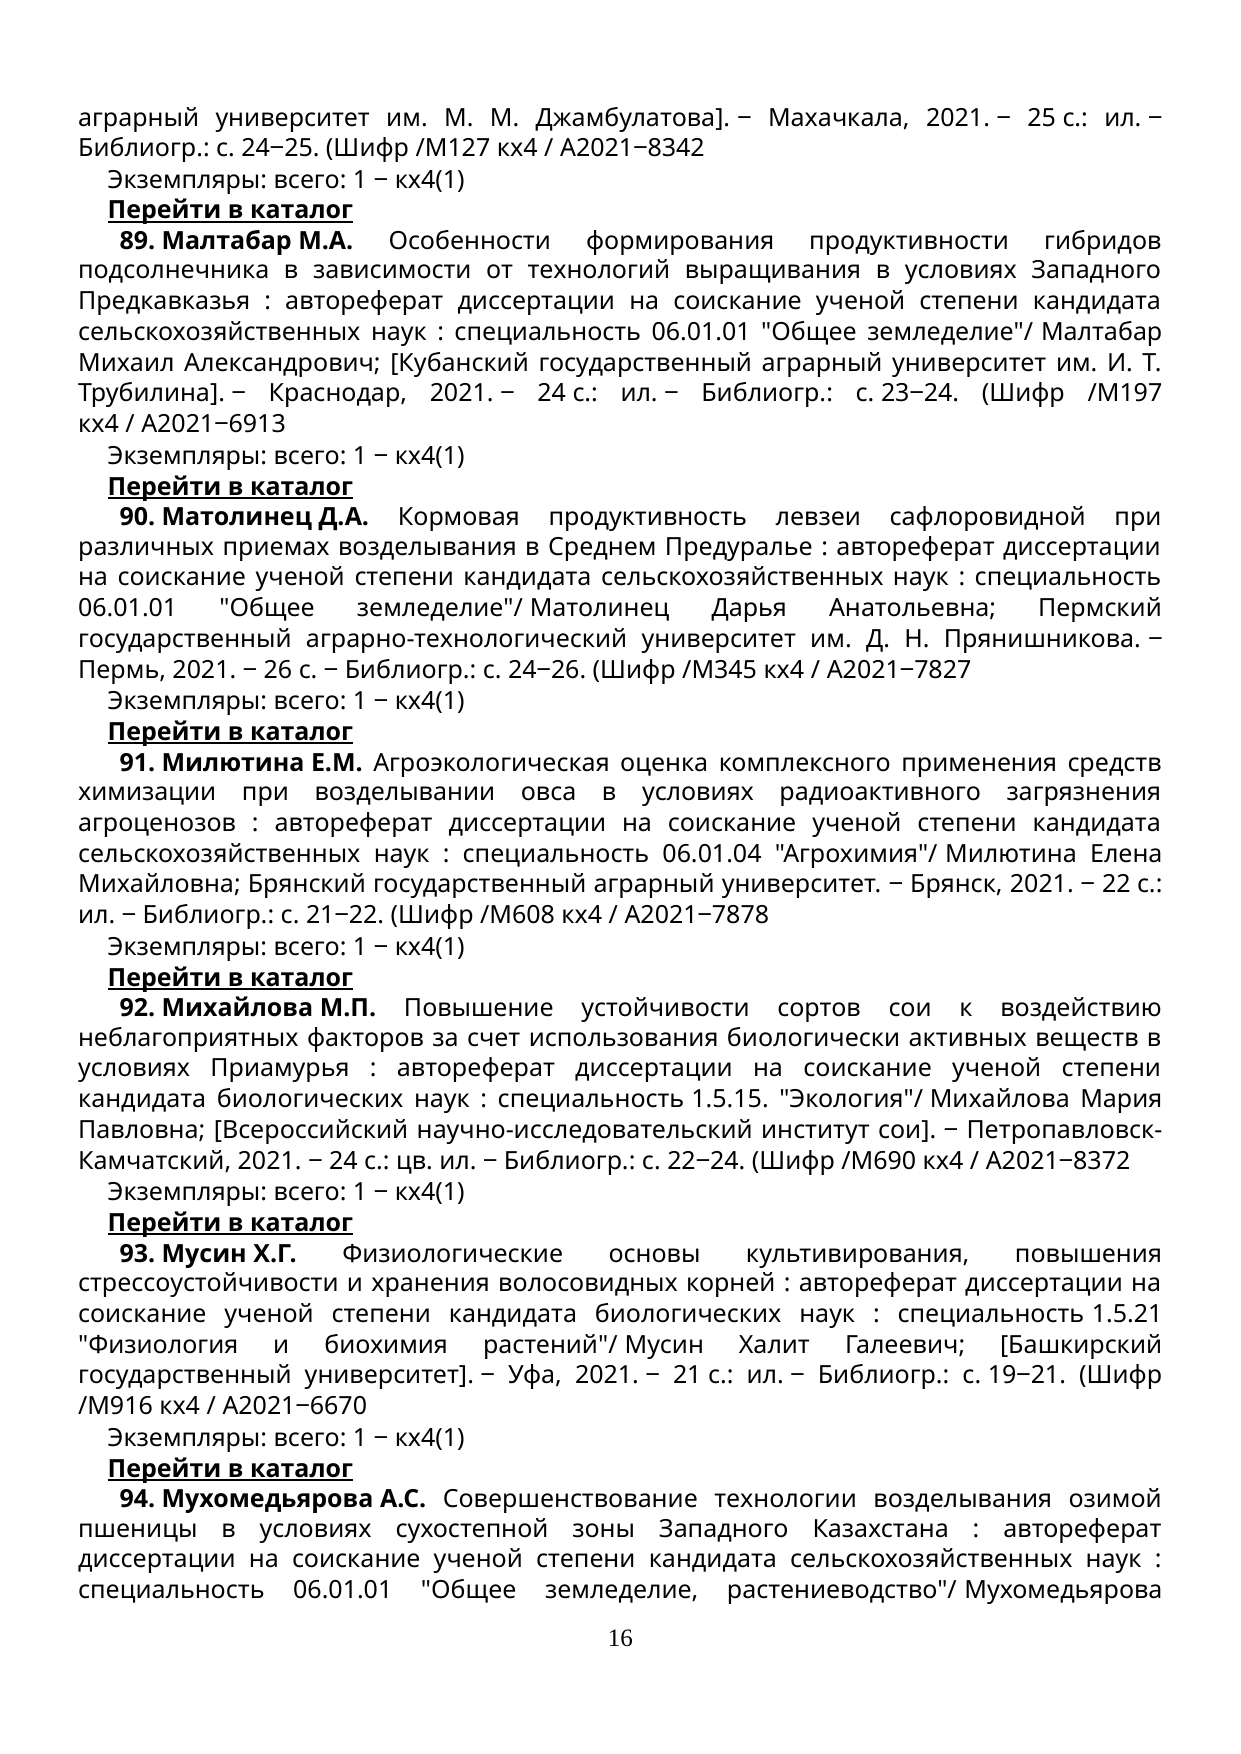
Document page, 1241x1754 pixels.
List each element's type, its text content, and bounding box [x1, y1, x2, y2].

text Перейти в каталог [78, 961, 1162, 992]
text Экземпляры: всего: 1 ‒ кх4(1) [78, 440, 1162, 470]
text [78, 1483, 1162, 1606]
text Перейти в каталог [78, 1452, 1162, 1483]
text 93. Мусин Х.Г. Физиологические основы культивирования, повышения стрессоустойчивости и хранения волосовидных корней : автореферат диссертации на соискание ученой степени кандидата биологических наук : специальность 1.5.21 "Физиология и биохимия растений"/ Мусин Халит Галеевич; [Башкирский государственный университет]. ‒ Уфа, 2021. ‒ 21 с.: ил. ‒ Библиогр.: с. 19‒21. (Шифр /М916 кх4 / А2021‒6670 [78, 1238, 1162, 1422]
text Перейти в каталог [78, 1207, 1162, 1238]
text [78, 102, 1162, 163]
text Перейти в каталог [78, 470, 1162, 501]
text Экземпляры: всего: 1 ‒ кх4(1) [78, 685, 1162, 716]
text Экземпляры: всего: 1 ‒ кх4(1) [78, 931, 1162, 961]
text Экземпляры: всего: 1 ‒ кх4(1) [78, 1422, 1162, 1452]
text Перейти в каталог [78, 716, 1162, 747]
text 89. Малтабар М.А. Особенности формирования продуктивности гибридов подсолнечника в зависимости от технологий выращивания в условиях Западного Предкавказья : автореферат диссертации на соискание ученой степени кандидата сельскохозяйственных наук : специальность 06.01.01 "Общее земледелие"/ Малтабар Михаил Александрович; [Кубанский государственный аграрный университет им. И. Т. Трубилина]. ‒ Краснодар, 2021. ‒ 24 с.: ил. ‒ Библиогр.: с. 23‒24. (Шифр /М197 кх4 / А2021‒6913 [78, 225, 1162, 440]
text Экземпляры: всего: 1 ‒ кх4(1) [78, 1176, 1162, 1207]
text Экземпляры: всего: 1 ‒ кх4(1) [78, 163, 1162, 194]
text 90. Матолинец Д.А. Кормовая продуктивность левзеи сафлоровидной при различных приемах возделывания в Среднем Предуралье : автореферат диссертации на соискание ученой степени кандидата сельскохозяйственных наук : специальность 06.01.01 "Общее земледелие"/ Матолинец Дарья Анатольевна; Пермский государственный аграрно-технологический университет им. Д. Н. Прянишникова. ‒ Пермь, 2021. ‒ 26 с. ‒ Библиогр.: с. 24‒26. (Шифр /М345 кх4 / А2021‒7827 [78, 501, 1162, 685]
text 92. Михайлова М.П. Повышение устойчивости сортов сои к воздействию неблагоприятных факторов за счет использования биологически активных веществ в условиях Приамурья : автореферат диссертации на соискание ученой степени кандидата биологических наук : специальность 1.5.15. "Экология"/ Михайлова Мария Павловна; [Всероссийский научно-исследовательский институт сои]. ‒ Петропавловск-Камчатский, 2021. ‒ 24 с.: цв. ил. ‒ Библиогр.: с. 22‒24. (Шифр /М690 кх4 / А2021‒8372 [78, 992, 1162, 1176]
text Перейти в каталог [78, 194, 1162, 225]
text 91. Милютина Е.М. Агроэкологическая оценка комплексного применения средств химизации при возделывании овса в условиях радиоактивного загрязнения агроценозов : автореферат диссертации на соискание ученой степени кандидата сельскохозяйственных наук : специальность 06.01.04 "Агрохимия"/ Милютина Елена Михайловна; Брянский государственный аграрный университет. ‒ Брянск, 2021. ‒ 22 с.: ил. ‒ Библиогр.: с. 21‒22. (Шифр /М608 кх4 / А2021‒7878 [78, 747, 1162, 931]
